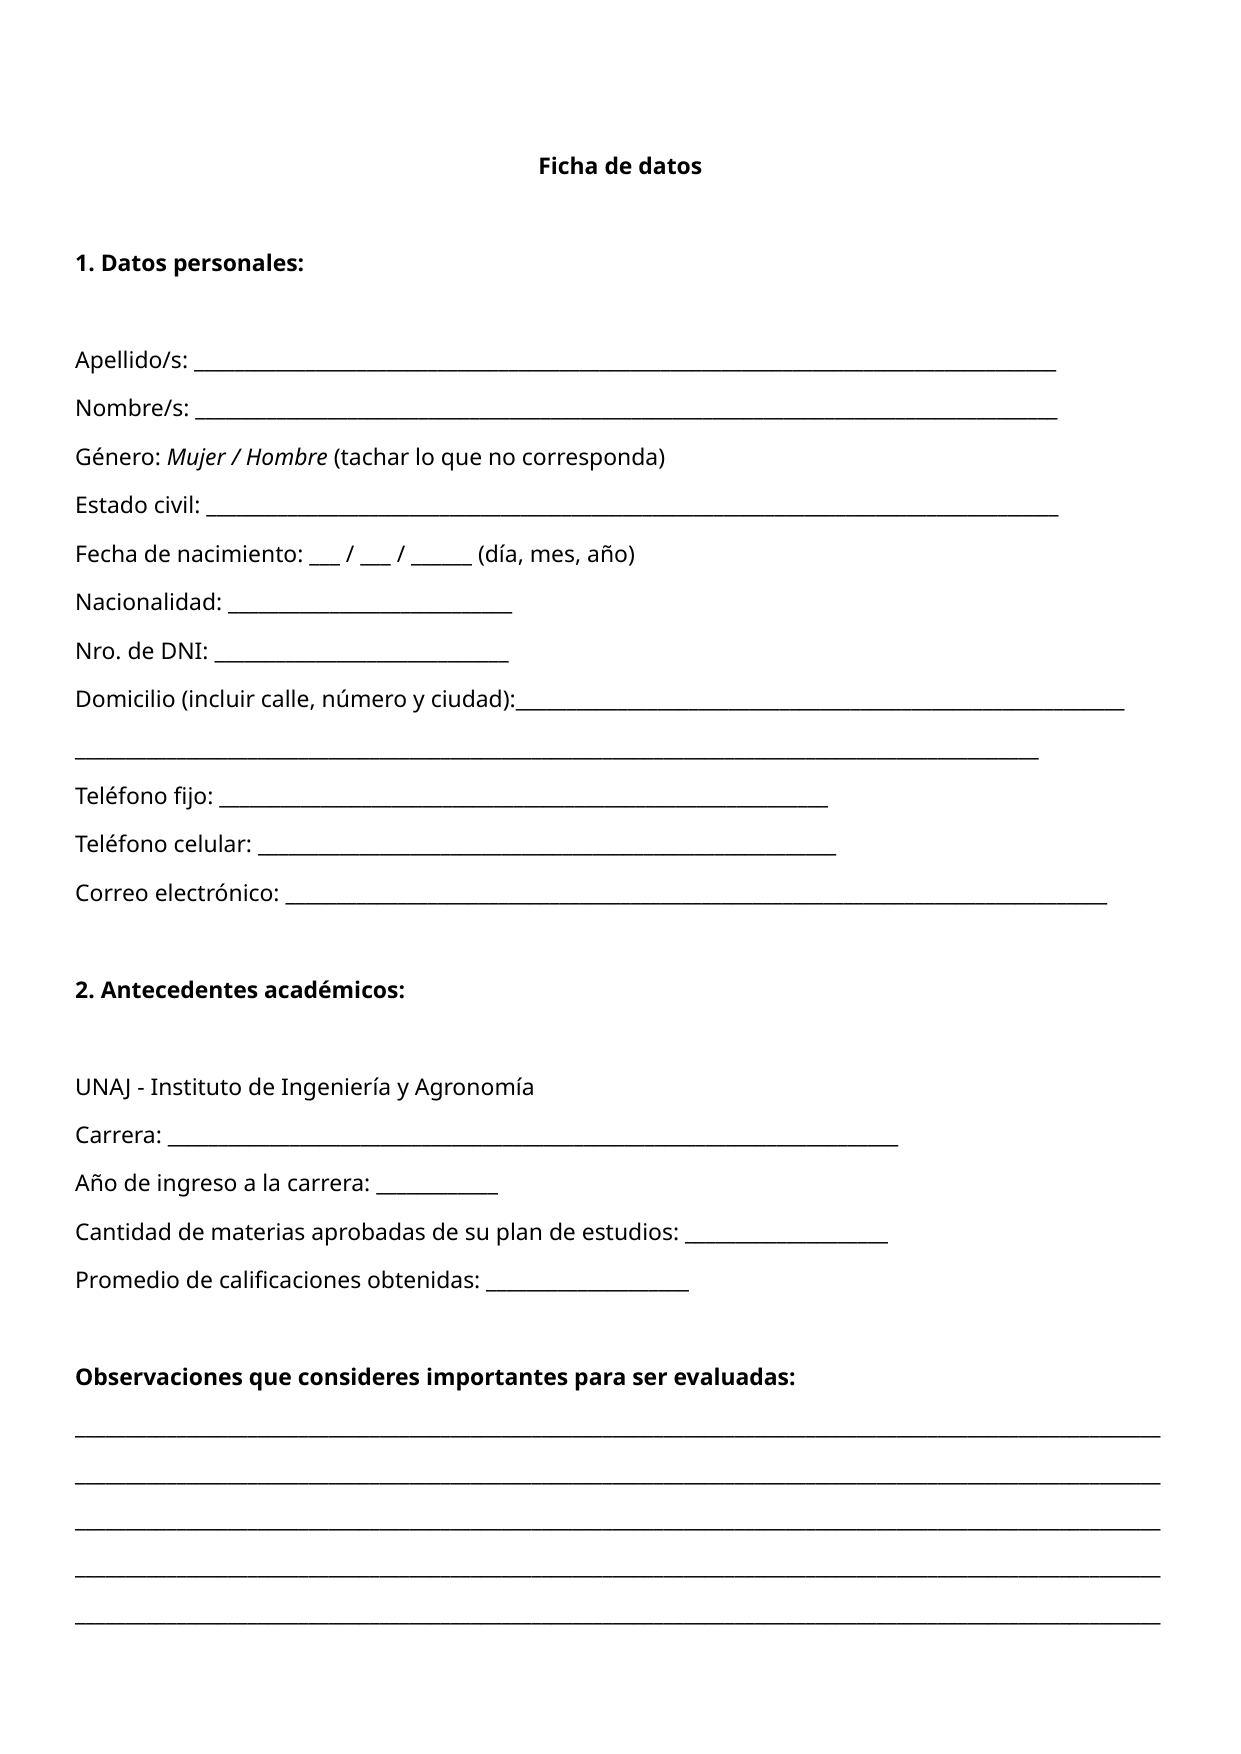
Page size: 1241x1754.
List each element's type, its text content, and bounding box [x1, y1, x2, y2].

text Género: Mujer / Hombre (tachar lo que no corresponda) [75, 441, 1165, 472]
text Fecha de nacimiento: ___ / ___ / ______ (día, mes, año) [75, 538, 1165, 569]
text 2. Antecedentes académicos: [75, 974, 1165, 1005]
text UNAJ - Instituto de Ingeniería y Agronomía [75, 1071, 1165, 1102]
text Observaciones que consideres importantes para ser evaluadas: [75, 1361, 1165, 1392]
text Cantidad de materias aprobadas de su plan de estudios: ____________________ [75, 1216, 1165, 1247]
text Apellido/s: _____________________________________________________________________________________ [75, 344, 1165, 375]
text Nro. de DNI: _____________________________ [75, 634, 1165, 666]
text Carrera: ________________________________________________________________________ [75, 1119, 1165, 1150]
text 1. Datos personales: [75, 247, 1165, 278]
text Estado civil: ____________________________________________________________________________________ [75, 489, 1165, 521]
text Correo electrónico: _________________________________________________________________________________ [75, 877, 1165, 908]
text Año de ingreso a la carrera: ____________ [75, 1167, 1165, 1199]
text Teléfono celular: _________________________________________________________ [75, 828, 1165, 859]
text Domicilio (incluir calle, número y ciudad):____________________________________________________________ [75, 683, 1165, 714]
text _______________________________________________________________________________________________ [75, 731, 1165, 763]
text Nacionalidad: ____________________________ [75, 586, 1165, 617]
text Promedio de calificaciones obtenidas: ____________________ [75, 1264, 1165, 1296]
text Ficha de datos [75, 150, 1165, 181]
text Teléfono fijo: ____________________________________________________________ [75, 780, 1165, 811]
text Nombre/s: _____________________________________________________________________________________ [75, 392, 1165, 424]
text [75, 1409, 1165, 1628]
